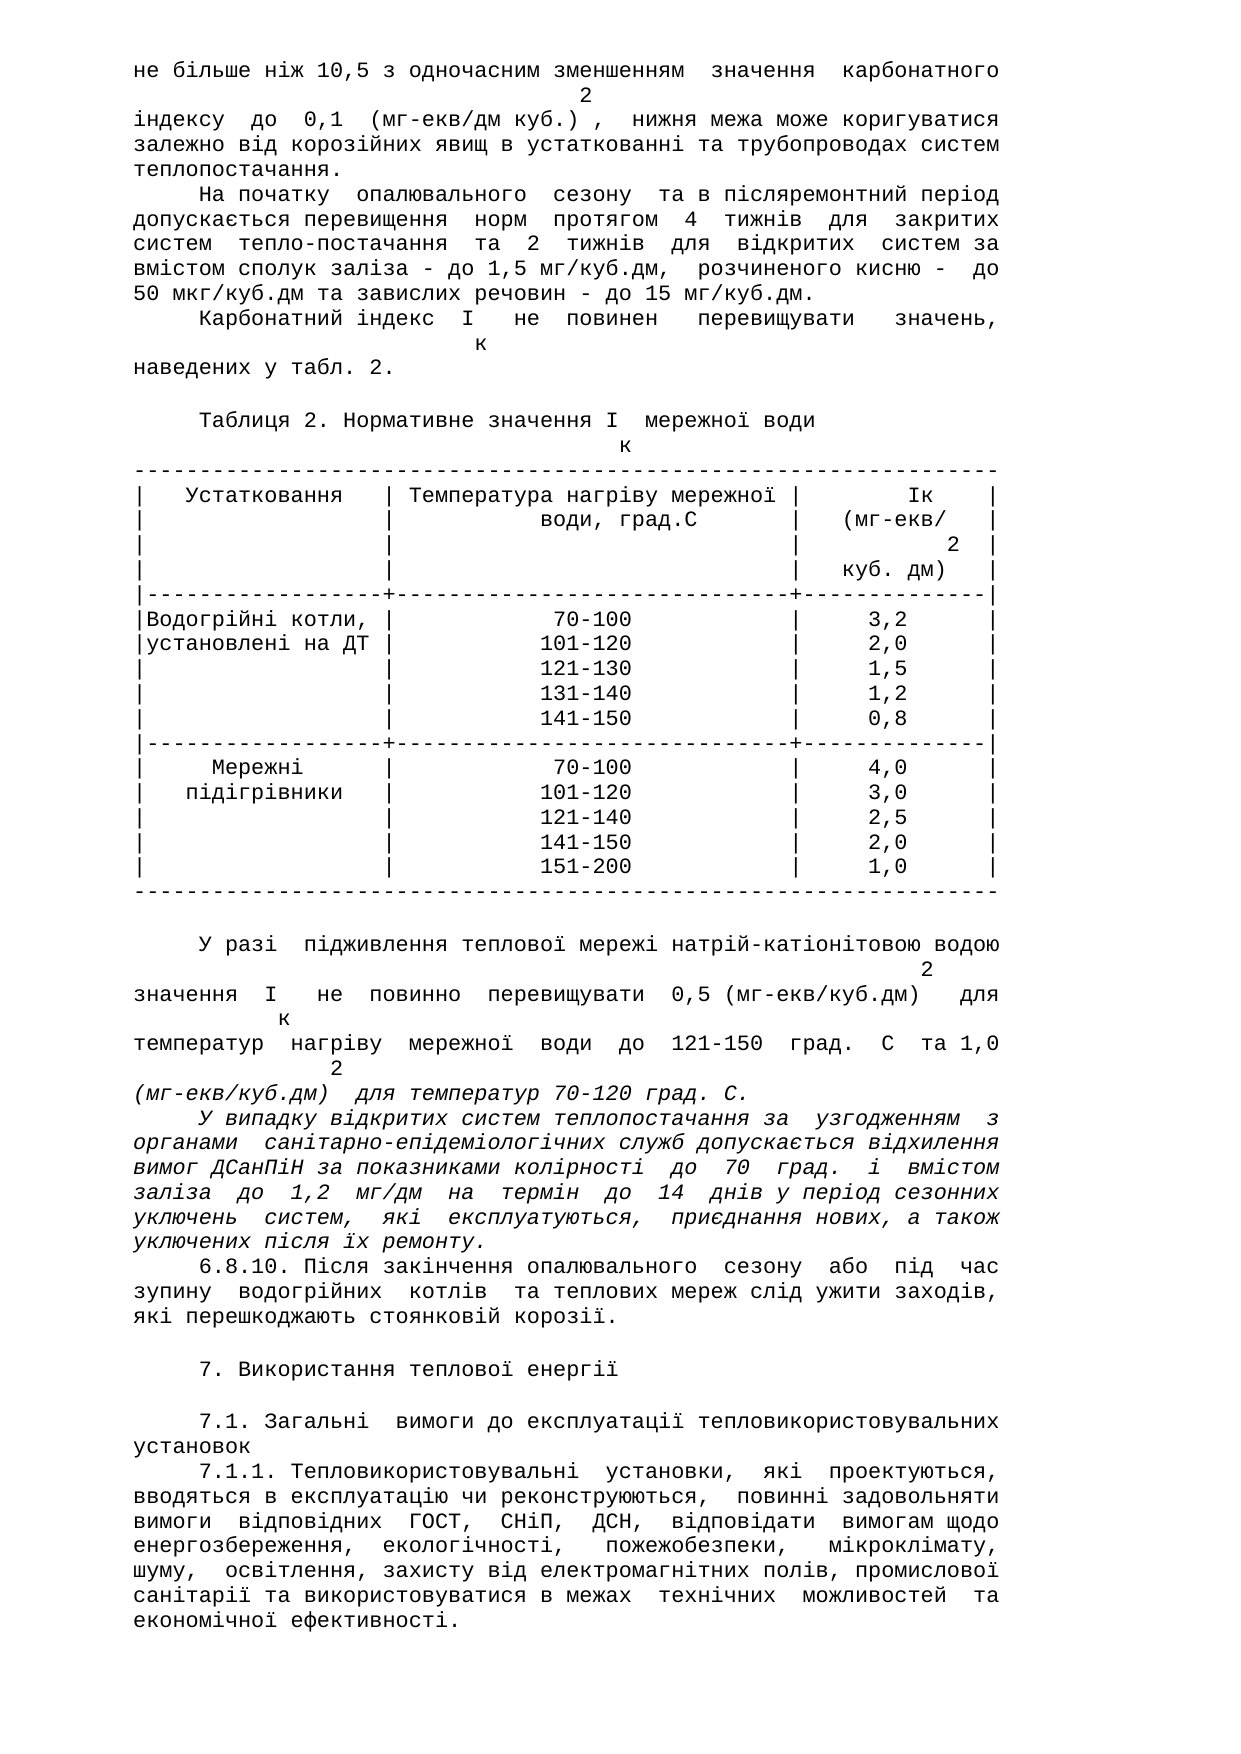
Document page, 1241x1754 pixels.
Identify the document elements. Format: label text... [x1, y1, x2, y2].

text | | 141-150 | 2,0 | [133, 831, 1152, 856]
text | | | куб. дм) | [133, 558, 1152, 583]
text температур нагріву мережної води до 121-150 град. С та 1,0 2 [133, 1032, 1152, 1082]
text | | 121-140 | 2,5 | [133, 806, 1152, 831]
text (мг-екв/куб.дм) для температур 70-120 град. С. У випадку відкритих систем теплопостачання за узгодженням з органами санітарно-епідеміологічних служб допускається відхилення вимог ДСанПіН за показниками колірності до 70 град. і вмістом заліза до 1,2 мг/дм на термін до 14 днів у період сезонних уключень систем, які експлуатуються, приєднання нових, а також уключених після їх ремонту. [133, 1082, 1152, 1256]
text |установлені на ДТ | 101-120 | 2,0 | [133, 632, 1152, 657]
text ------------------------------------------------------------------ [133, 459, 1152, 484]
text індексу до 0,1 (мг-екв/дм куб.) , нижня межа може коригуватися залежно від корозійних явищ в устаткованні та трубопроводах систем теплопостачання. [133, 109, 1152, 183]
text | Устатковання | Температура нагріву мережної | Ік | [133, 484, 1152, 508]
text наведених у табл. 2. [133, 357, 1152, 409]
text |------------------+------------------------------+--------------| [133, 583, 1152, 608]
text | | 151-200 | 1,0 | [133, 856, 1152, 880]
text | | 141-150 | 0,8 | [133, 707, 1152, 732]
text | | | 2 | [133, 533, 1152, 558]
text Карбонатний індекс І не повинен перевищувати значень, к [133, 307, 1152, 357]
text |Водогрійні котли, | 70-100 | 3,2 | [133, 608, 1152, 632]
text | | води, град.С | (мг-екв/ | [133, 508, 1152, 533]
text 7.1. Загальні вимоги до експлуатації тепловикористовувальних установок [133, 1411, 1152, 1460]
text значення І не повинно перевищувати 0,5 (мг-екв/куб.дм) для к [133, 983, 1152, 1032]
text | | 121-130 | 1,5 | [133, 657, 1152, 682]
text На початку опалювального сезону та в післяремонтний період допускається перевищення норм протягом 4 тижнів для закритих систем тепло-постачання та 2 тижнів для відкритих систем за вмістом сполук заліза - до 1,5 мг/куб.дм, розчиненого кисню - до 50 мкг/куб.дм та завислих речовин - до 15 мг/куб.дм. [133, 183, 1152, 307]
text | підігрівники | 101-120 | 3,0 | [133, 781, 1152, 806]
text 7. Використання теплової енергії [133, 1358, 1152, 1411]
text 6.8.10. Після закінчення опалювального сезону або під час зупину водогрійних котлів та теплових мереж слід ужити заходів, які перешкоджають стоянковій корозії. [133, 1256, 1152, 1358]
text 7.1.1. Тепловикористовувальні установки, які проектуються, вводяться в експлуатацію чи реконструюються, повинні задовольняти вимоги відповідних ГОСТ, СНіП, ДСН, відповідати вимогам щодо енергозбереження, екологічності, пожежобезпеки, мікроклімату, шуму, освітлення, захисту від електромагнітних полів, промислової санітарії та використовуватися в межах технічних можливостей та економічної ефективності. [133, 1460, 1152, 1634]
text | Мережні | 70-100 | 4,0 | [133, 756, 1152, 781]
text У разі підживлення теплової мережі натрій-катіонітовою водою 2 [133, 933, 1152, 983]
text ------------------------------------------------------------------ [133, 880, 1152, 933]
text | | 131-140 | 1,2 | [133, 682, 1152, 707]
text |------------------+------------------------------+--------------| [133, 732, 1152, 756]
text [133, 59, 1152, 109]
text Таблиця 2. Нормативне значення І мережної води к [133, 409, 1152, 459]
